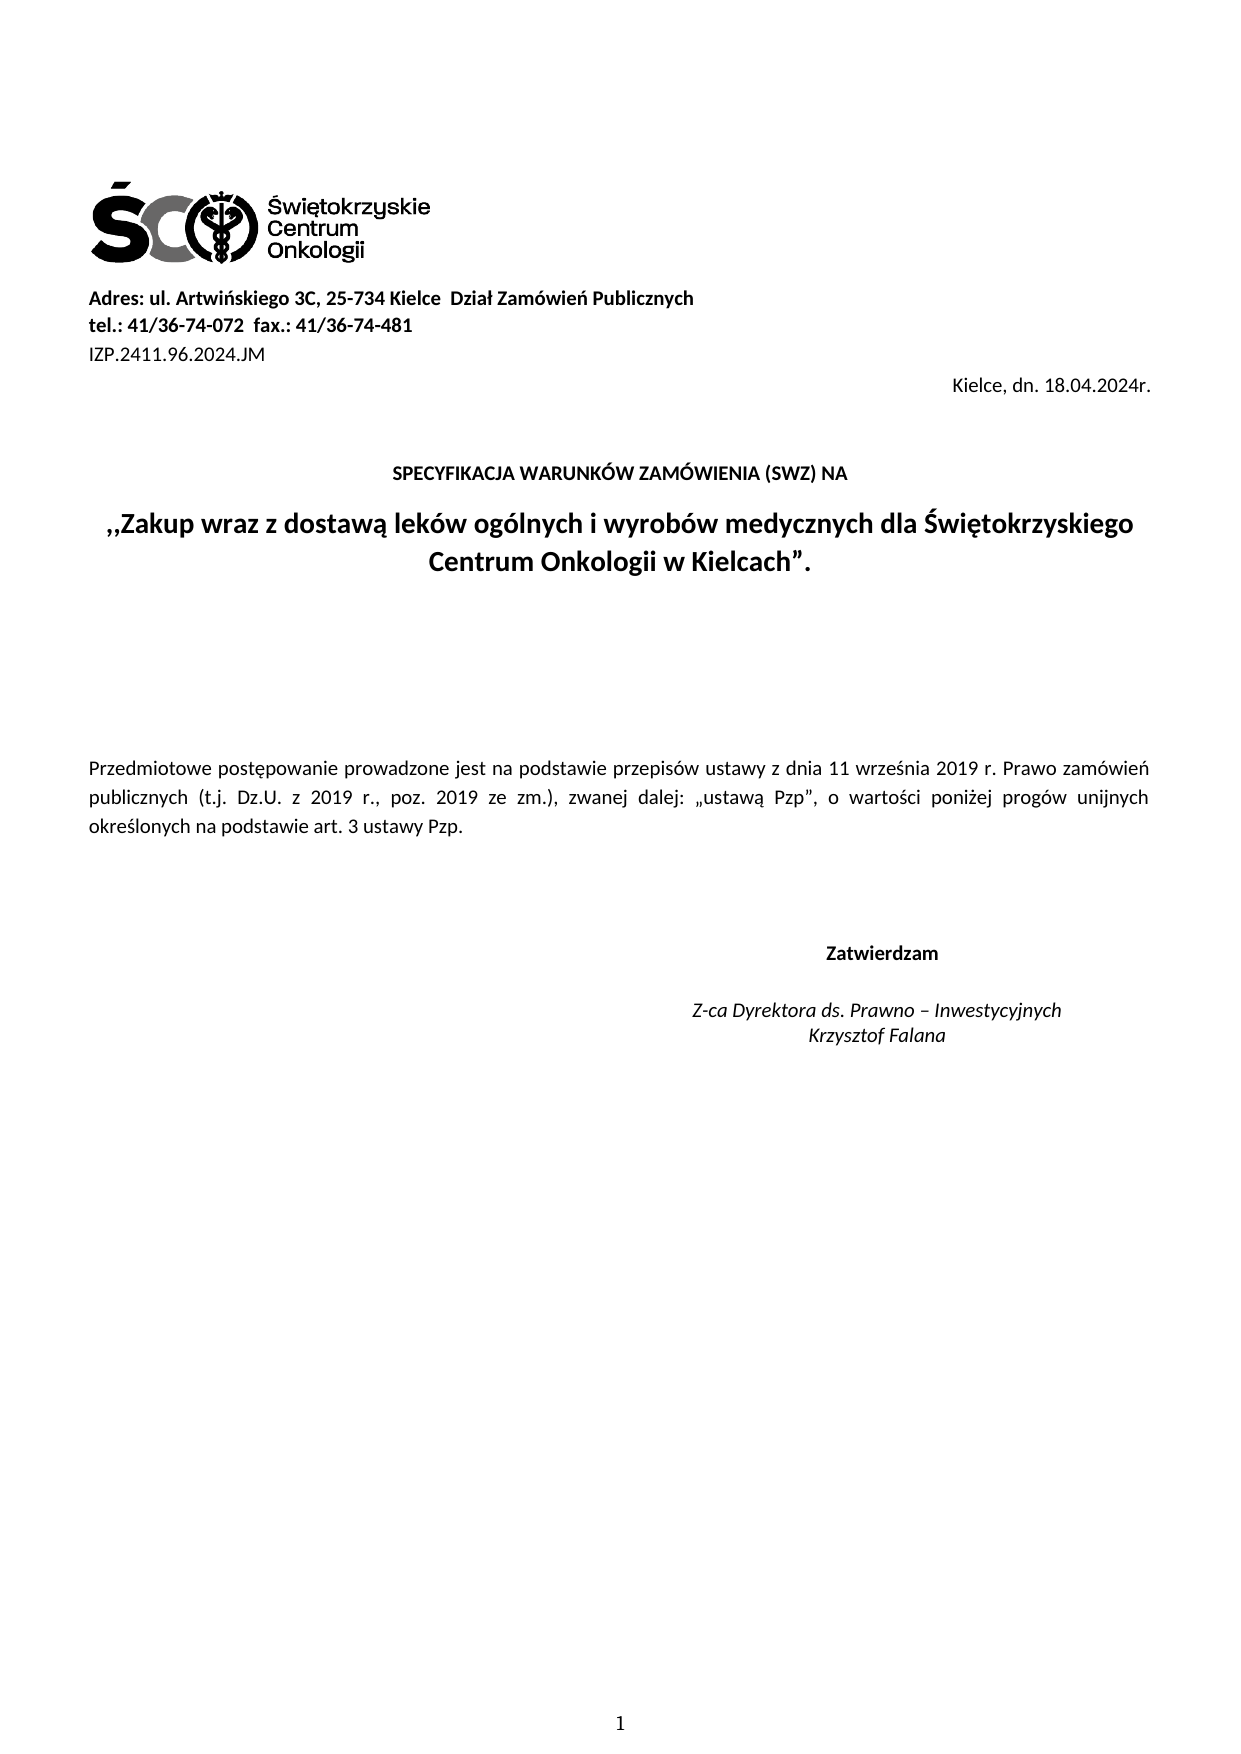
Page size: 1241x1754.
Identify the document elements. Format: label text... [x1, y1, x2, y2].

text IZP.2411.96.2024.JM [89, 341, 1181, 366]
text Przedmiotowe postępowanie prowadzone jest na podstawie przepisów ustawy z dnia 11 września 2019 r. Prawo zamówień publicznych (t.j. Dz.U. z 2019 r., poz. 2019 ze zm.), zwanej dalej: „ustawą Pzp”, o wartości poniżej progów unijnych określonych na podstawie art. 3 ustawy Pzp. [89, 755, 1152, 839]
picture [88, 178, 433, 267]
text tel.: 41/36-74-072 fax.: 41/36-74-481 [89, 312, 1152, 338]
text Zatwierdzam [752, 940, 1152, 965]
text Kielce, dn. 18.04.2024r. [89, 372, 1152, 398]
text Adres: ul. Artwińskiego , 25-734 Kielce Dział Zamówień Publicznych [89, 285, 1152, 310]
text SPECYFIKACJA WARUNKÓW ZAMÓWIENIA (SWZ) NA [89, 461, 1152, 486]
text Krzysztof Falana [531, 1022, 1152, 1048]
text Z-ca Dyrektora ds. Prawno – Inwestycyjnych [531, 997, 1152, 1022]
text ,,Zakup wraz z dostawą leków ogólnych i wyrobów medycznych dla Świętokrzyskiego Centrum Onkologii w Kielcach”. [89, 505, 1152, 579]
